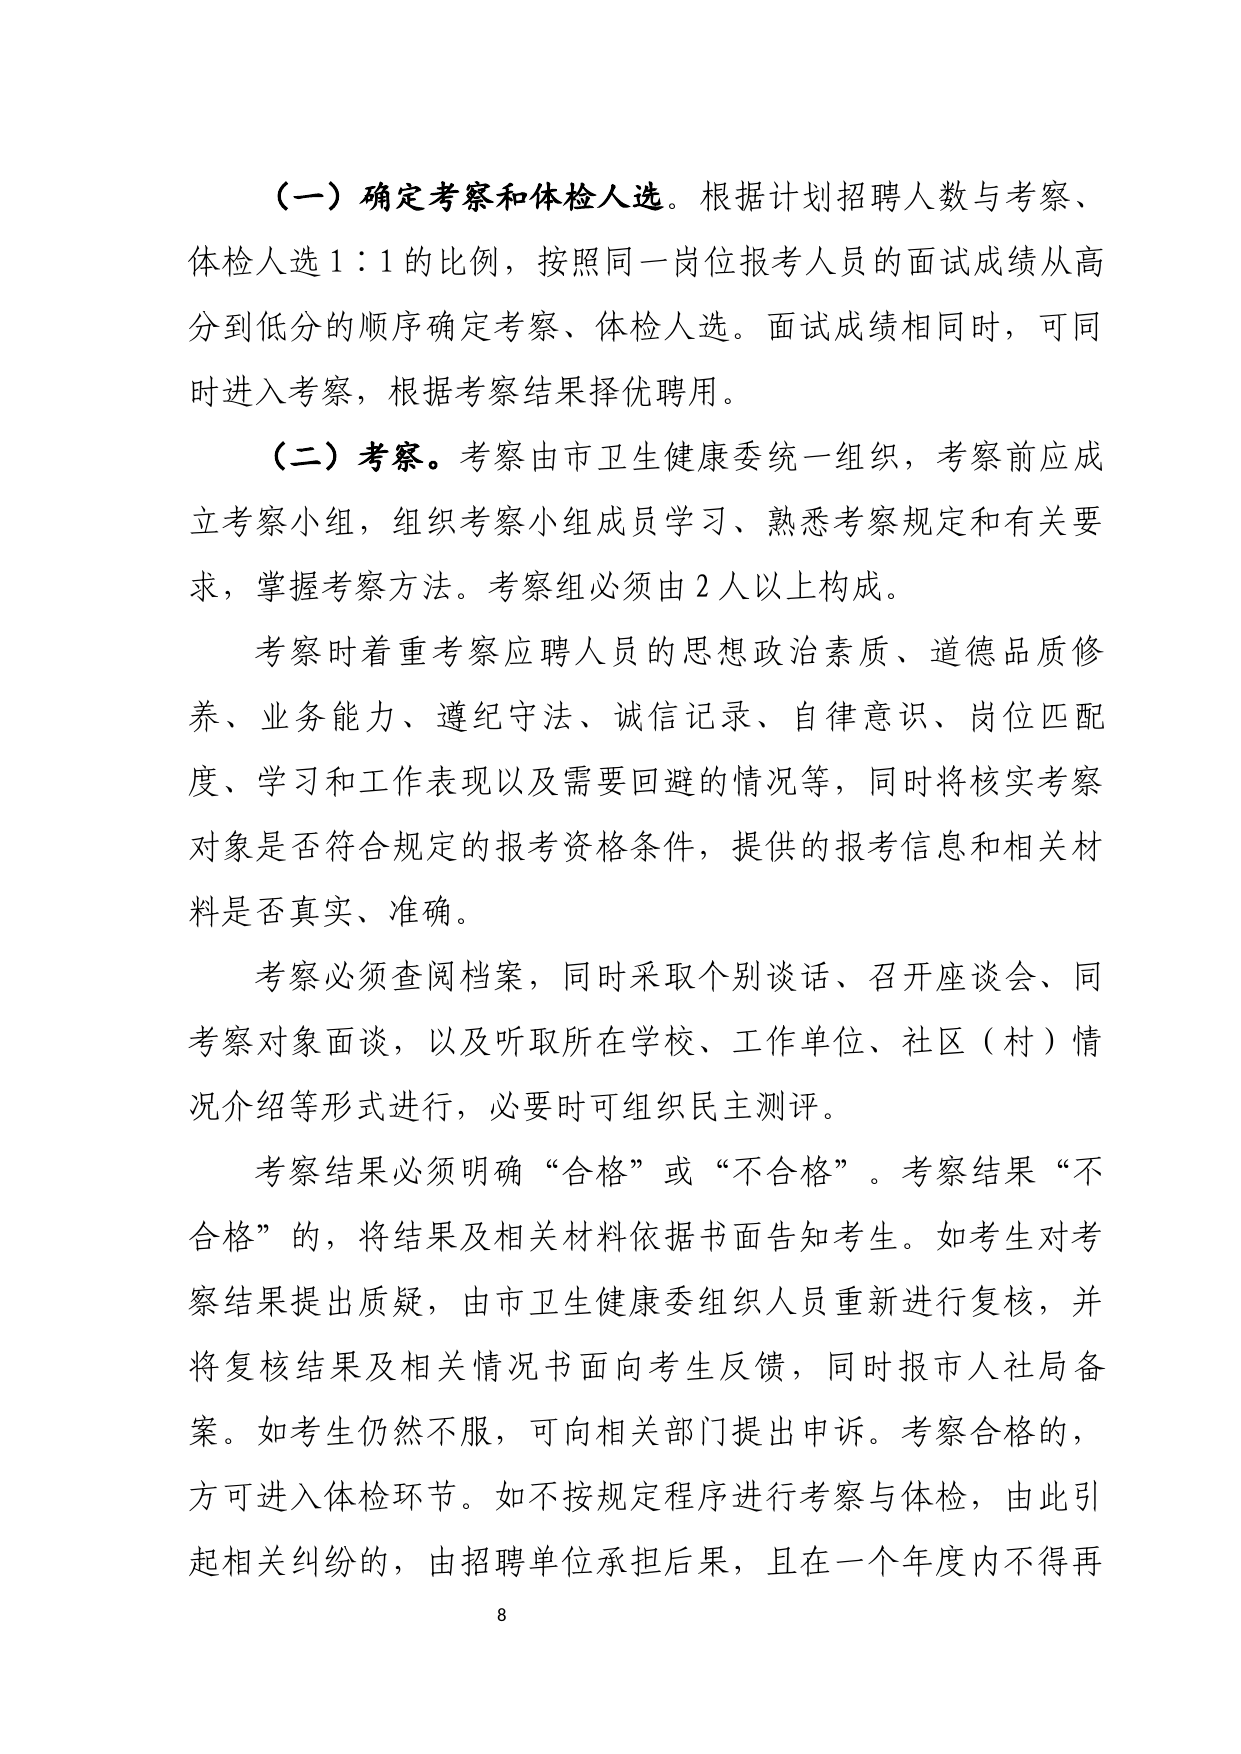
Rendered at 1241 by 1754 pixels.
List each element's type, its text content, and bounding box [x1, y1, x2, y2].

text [187, 1137, 1106, 1592]
text （二）考察。考察由市卫生健康委统一组织，考察前应成立考察小组，组织考察小组成员学习、熟悉考察规定和有关要求，掌握考察方法。考察组必须由2人以上构成。 [187, 422, 1106, 617]
list （一）确定考察和体检人选。根据计划招聘人数与考察、体检人选1∶1的比例，按照同一岗位报考人员的面试成绩从高分到低分的顺序确定考察、体检人选。面试成绩相同时，可同时进入考察，根据考察结果择优聘用。 [187, 162, 1106, 422]
text 考察时着重考察应聘人员的思想政治素质、道德品质修养、业务能力、遵纪守法、诚信记录、自律意识、岗位匹配度、学习和工作表现以及需要回避的情况等，同时将核实考察对象是否符合规定的报考资格条件，提供的报考信息和相关材料是否真实、准确。 [187, 617, 1106, 942]
text 考察必须查阅档案，同时采取个别谈话、召开座谈会、同考察对象面谈，以及听取所在学校、工作单位、社区（村）情况介绍等形式进行，必要时可组织民主测评。 [187, 942, 1106, 1137]
